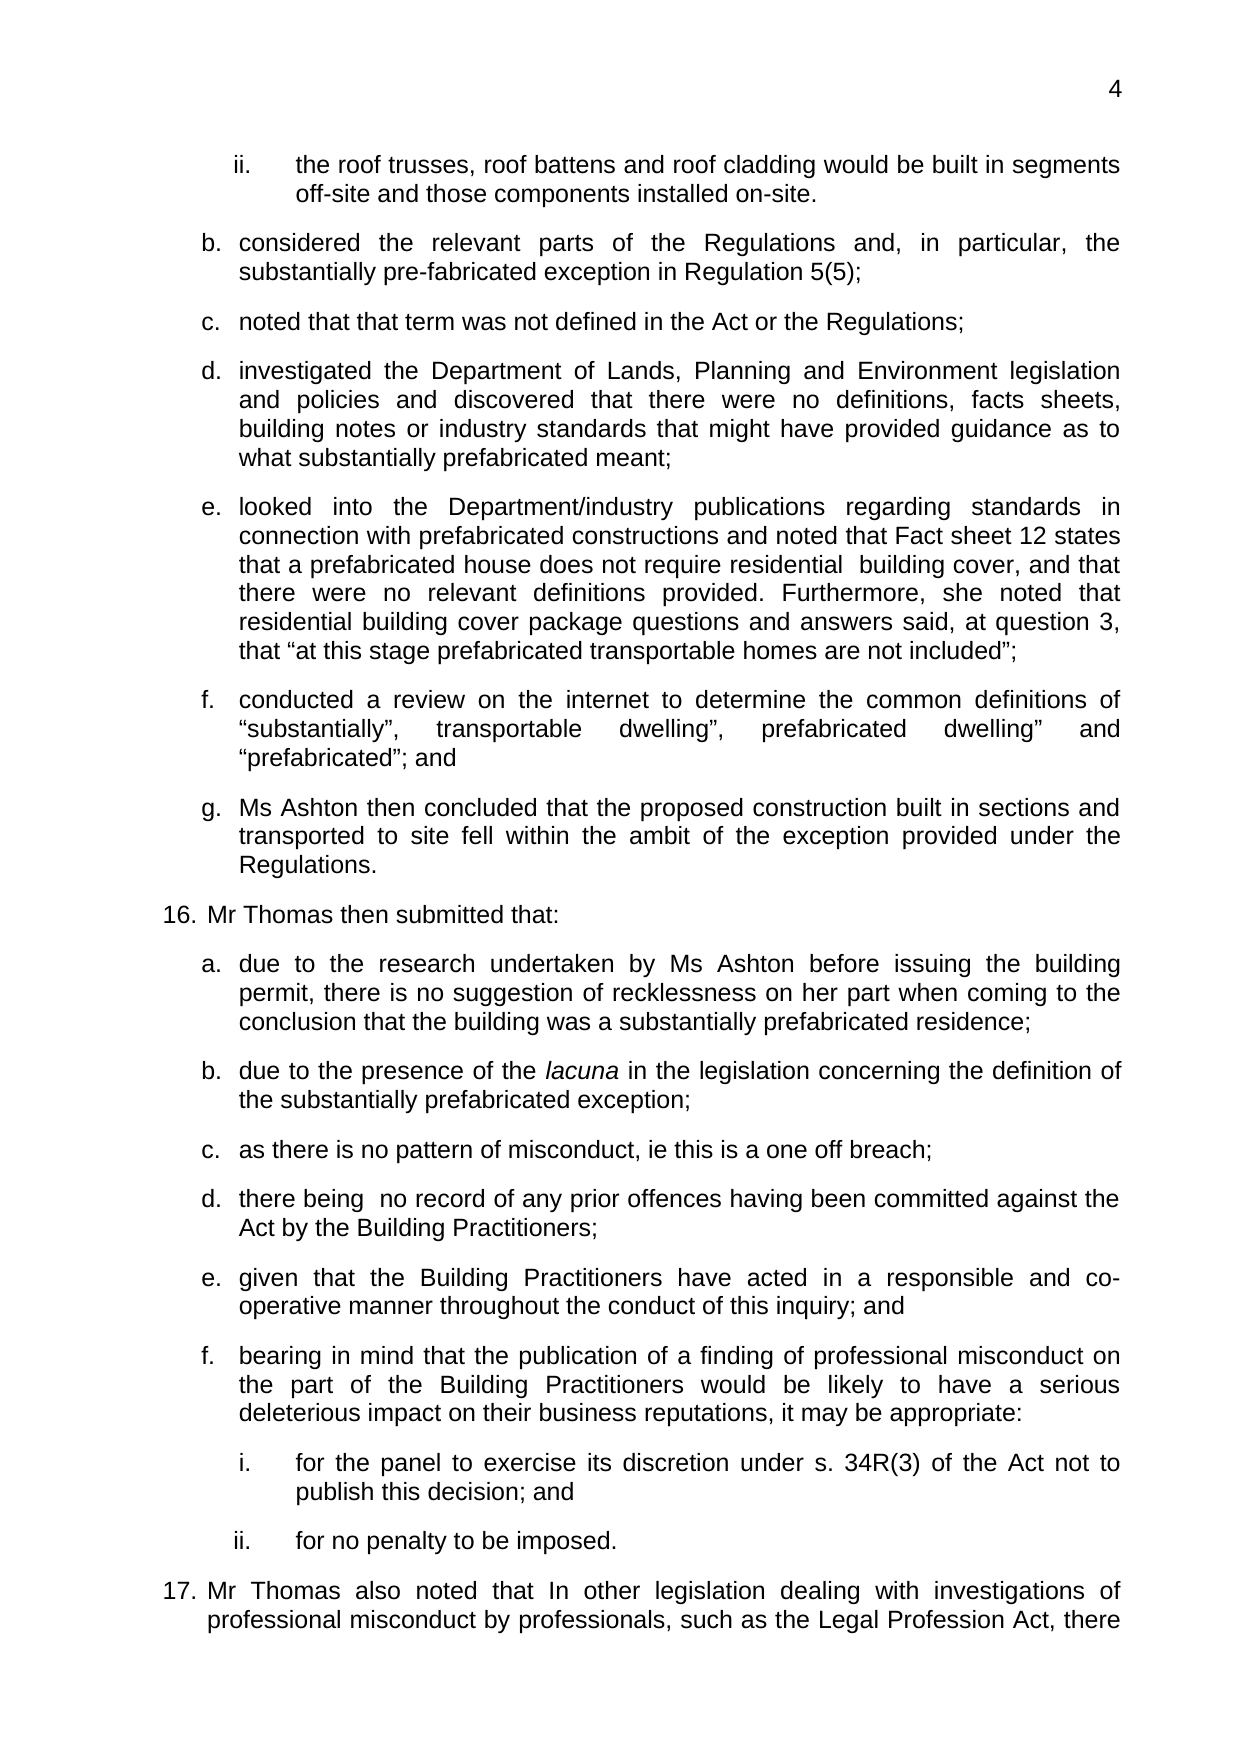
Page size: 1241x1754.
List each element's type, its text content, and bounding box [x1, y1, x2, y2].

list for the panel to exercise its discretion under s. 34R(3) of the Act not to publish this decision; and [251, 1448, 1122, 1505]
list looked into the Department/industry publications regarding standards in connection with prefabricated constructions and noted that Fact sheet 12 states that a prefabricated house does not require residential building cover, and that there were no relevant definitions provided. Furthermore, she noted that residential building cover package questions and answers said, at question 3, that “at this stage prefabricated transportable homes are not included”; [201, 492, 1122, 664]
list the roof trusses, roof battens and roof cladding would be built in segments off-site and those components installed on-site. [251, 150, 1122, 207]
list bearing in mind that the publication of a finding of professional misconduct on the part of the Building Practitioners would be likely to have a serious deleterious impact on their business reputations, it may be appropriate: [201, 1341, 1122, 1427]
list there being no record of any prior offences having been committed against the Act by the Building Practitioners; [201, 1184, 1122, 1242]
list Ms Ashton then concluded that the proposed construction built in sections and transported to site fell within the ambit of the exception provided under the Regulations. [201, 792, 1122, 879]
list considered the relevant parts of the Regulations and, in particular, the substantially pre-fabricated exception in Regulation 5(5); [201, 228, 1122, 286]
list investigated the Department of Lands, Planning and Environment legislation and policies and discovered that there were no definitions, facts sheets, building notes or industry standards that might have provided guidance as to what substantially prefabricated meant; [201, 356, 1122, 471]
list for no penalty to be imposed. [251, 1526, 1122, 1555]
list noted that that term was not defined in the Act or the Regulations; [201, 307, 1122, 335]
list given that the Building Practitioners have acted in a responsible and co-operative manner throughout the conduct of this inquiry; and [201, 1262, 1122, 1320]
list due to the research undertaken by Ms Ashton before issuing the building permit, there is no suggestion of recklessness on her part when coming to the conclusion that the building was a substantially prefabricated residence; [201, 949, 1122, 1035]
list as there is no pattern of misconduct, ie this is a one off breach; [201, 1134, 1122, 1163]
list Mr Thomas then submitted that: [162, 899, 1122, 928]
list due to the presence of the lacuna in the legislation concerning the definition of the substantially prefabricated exception; [201, 1056, 1122, 1114]
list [162, 1576, 1122, 1633]
list conducted a review on the internet to determine the common definitions of “substantially”, transportable dwelling”, prefabricated dwelling” and “prefabricated”; and [201, 685, 1122, 772]
